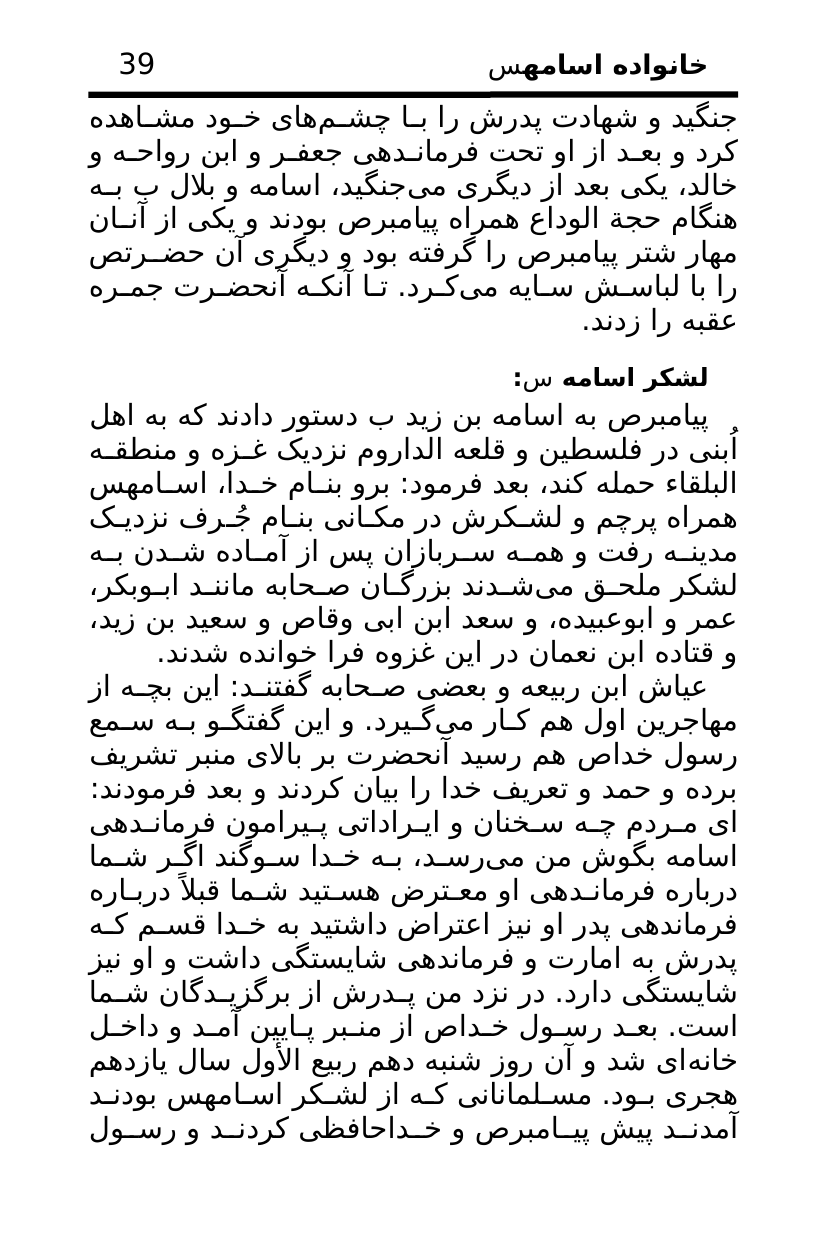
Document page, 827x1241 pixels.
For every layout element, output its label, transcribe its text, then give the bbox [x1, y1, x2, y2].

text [89, 670, 738, 1145]
text لشکر اسامه س: [89, 363, 708, 392]
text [89, 100, 738, 338]
text پیامبرص به اسامه بن زید ب دستور دادند که به اهل اُبنی در فلسطین و قلعه الداروم نزدیک غزه و منطقه البلقاء حمله کند، بعد فرمود: برو بنام خدا، اسامهس همراه پرچم و لشکرش در مکانی بنام جُرف نزدیک مدینه رفت و همه سربازان پس از آماده شدن به لشکر ملحق می‌شدند بزرگان صحابه مانند ابوبکر، عمر و ابوعبیده، و سعد ابن ابی وقاص و سعید بن زید، و قتاده ابن نعمان در این غزوه فرا خوانده شدند. [89, 398, 738, 670]
